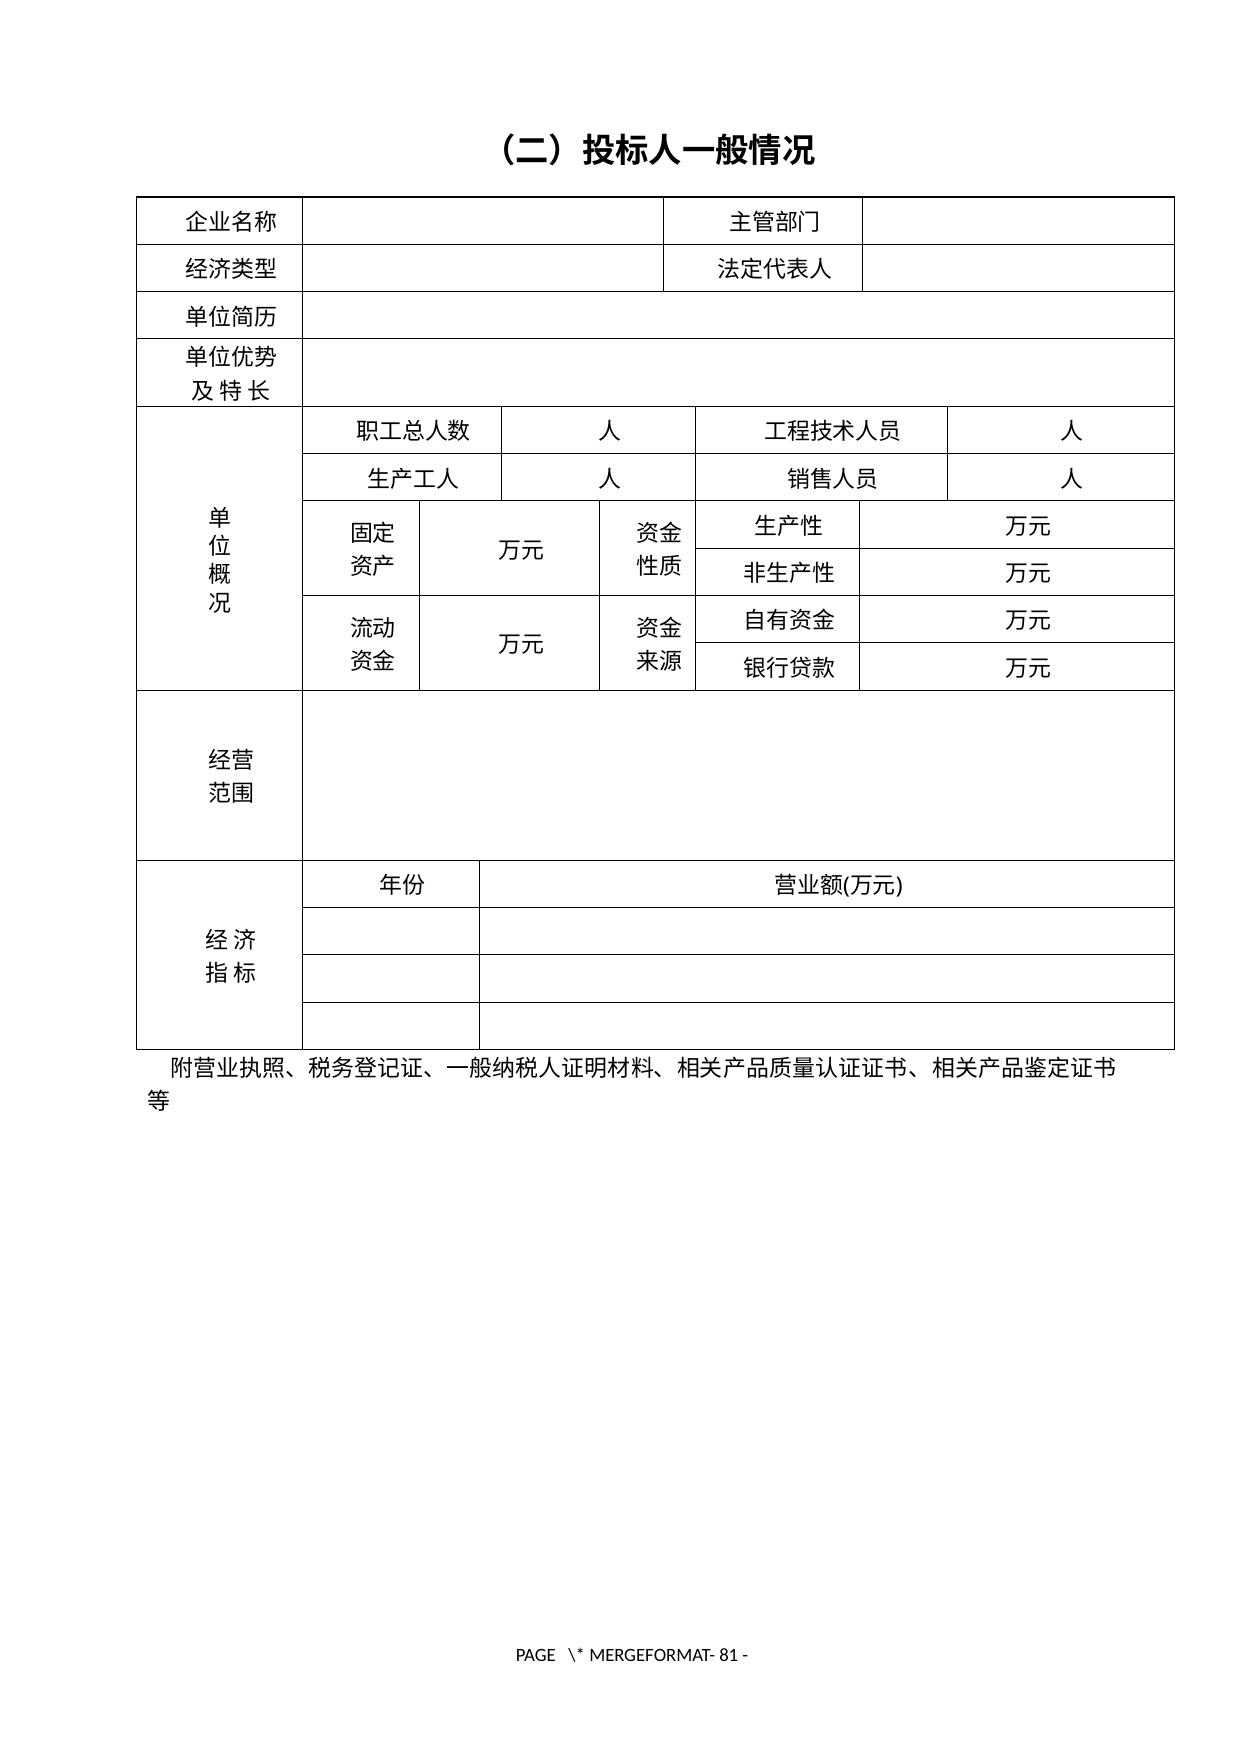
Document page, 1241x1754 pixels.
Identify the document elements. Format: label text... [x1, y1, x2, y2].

table_cell 流动 资金 [303, 596, 419, 689]
table_cell [303, 292, 1174, 338]
table_cell 万元 [860, 643, 1174, 689]
table_cell [480, 955, 1174, 1002]
table_cell 人 [502, 454, 695, 500]
table_cell [480, 1003, 1174, 1049]
table_cell 单位简历 [137, 292, 302, 338]
table_header 企业名称 [137, 198, 302, 244]
table_cell 万元 [420, 596, 599, 689]
table_cell [303, 955, 479, 1002]
table_cell [303, 339, 1174, 406]
table_cell 非生产性 [696, 549, 859, 595]
table_header [863, 198, 1174, 244]
table_cell 自有资金 [696, 596, 859, 642]
table_cell 营业额(万元) [480, 861, 1174, 907]
table_cell 经济类型 [137, 245, 302, 291]
table_cell 人 [948, 407, 1174, 453]
table_cell 法定代表人 [664, 245, 862, 291]
table_cell 年份 [303, 861, 479, 907]
table_cell 万元 [860, 596, 1174, 642]
table_cell 生产性 [696, 501, 859, 548]
table_cell [303, 245, 663, 291]
text 附营业执照、税务登记证、一般纳税人证明材料、相关产品质量认证证书、相关产品鉴定证书等 [148, 1050, 1116, 1116]
table_cell 资金 来源 [600, 596, 695, 689]
table_cell [863, 245, 1174, 291]
table_cell [303, 1003, 479, 1049]
table_cell 银行贷款 [696, 643, 859, 689]
table_cell 单 位 概 况 [137, 407, 302, 689]
table_cell 万元 [860, 549, 1174, 595]
text （二）投标人一般情况 [148, 124, 1116, 172]
table_cell 经营 范围 [137, 691, 302, 860]
table_cell [303, 691, 1174, 860]
table_header [303, 198, 663, 244]
table_cell 经 济 指 标 [137, 861, 302, 1049]
table_cell 工程技术人员 [696, 407, 947, 453]
table_cell 万元 [420, 501, 599, 595]
table_cell 人 [502, 407, 695, 453]
table_cell 固定 资产 [303, 501, 419, 595]
table_header 主管部门 [664, 198, 862, 244]
table_cell 资金 性质 [600, 501, 695, 595]
table_cell [303, 908, 479, 954]
table_cell [480, 908, 1174, 954]
table_cell 万元 [860, 501, 1174, 548]
table_cell 职工总人数 [303, 407, 501, 453]
table_cell 人 [948, 454, 1174, 500]
table_cell 销售人员 [696, 454, 947, 500]
table_cell 单位优势 及 特 长 [137, 339, 302, 406]
table_cell 生产工人 [303, 454, 501, 500]
